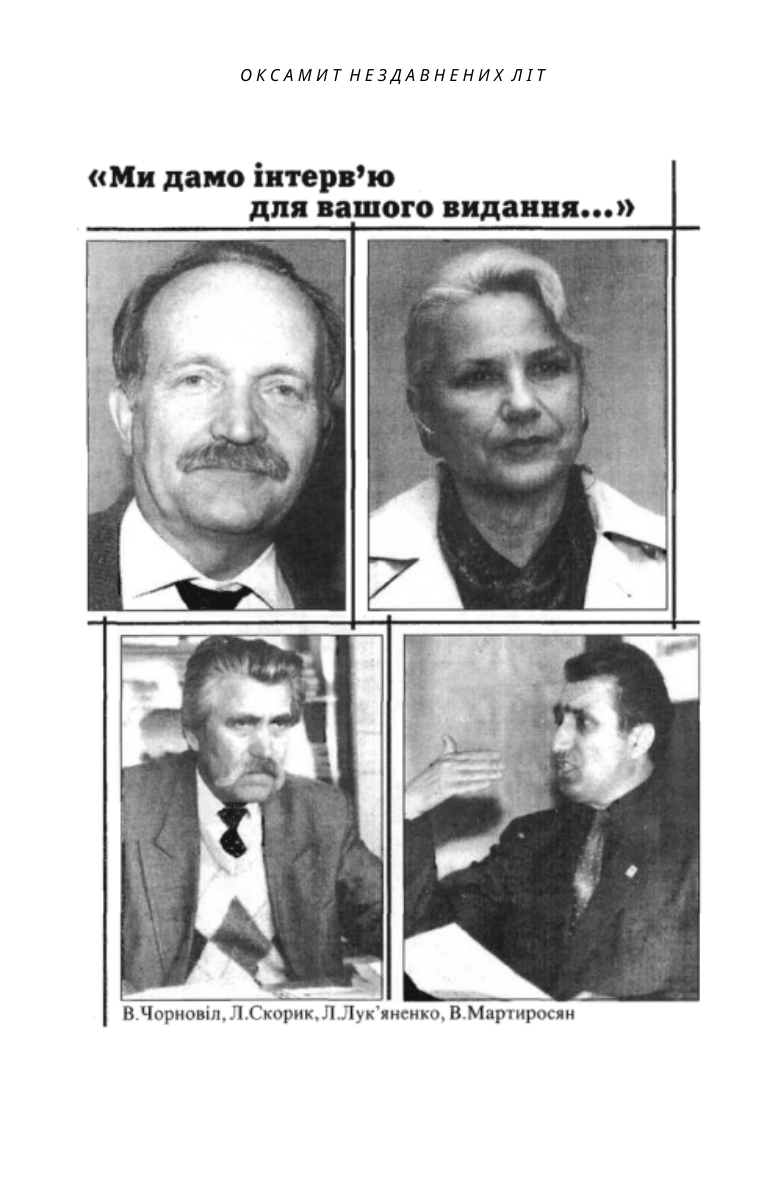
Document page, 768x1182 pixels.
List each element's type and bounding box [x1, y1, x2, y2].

picture [77, 157, 711, 1039]
